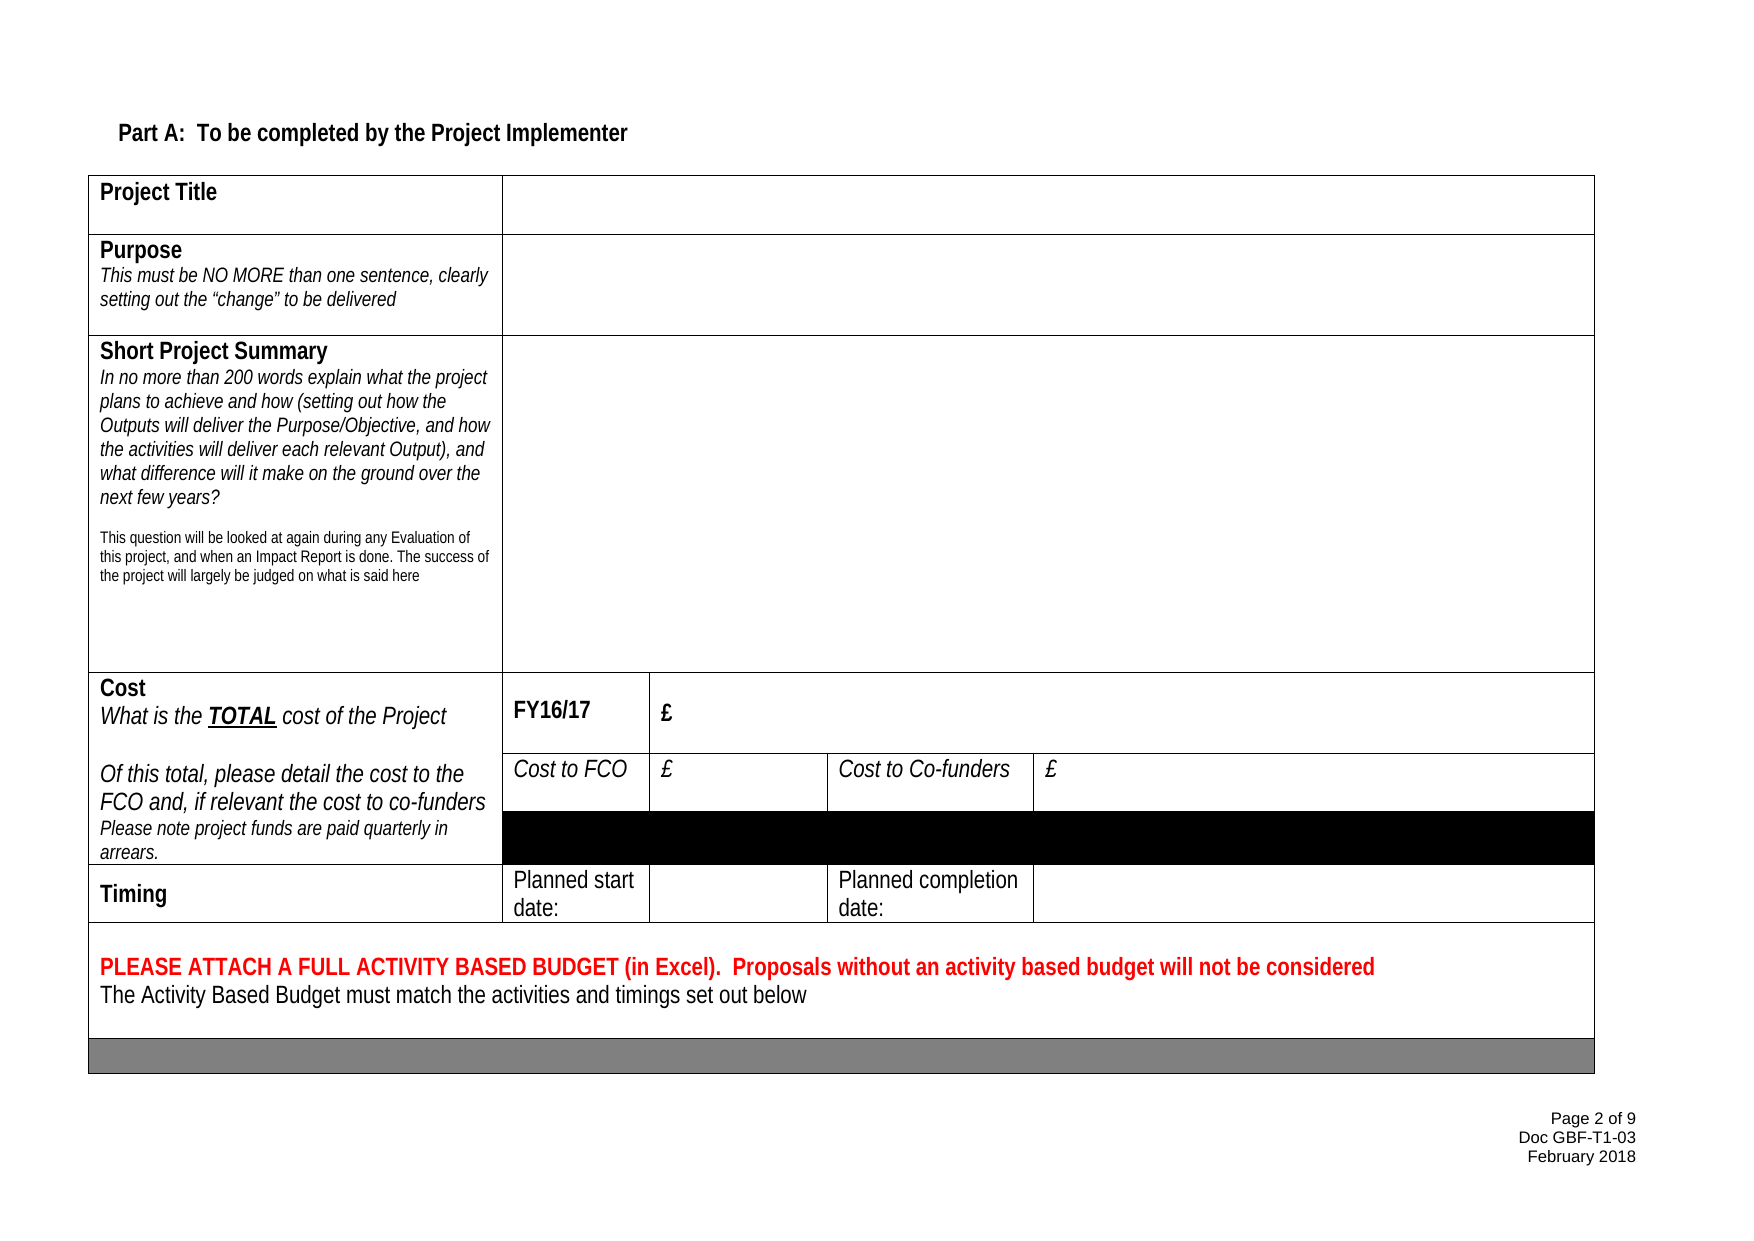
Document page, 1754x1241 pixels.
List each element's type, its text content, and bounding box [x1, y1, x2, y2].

table_cell Cost to Co-funders [828, 754, 1033, 811]
text Part A: To be completed by the Project Implementer [118, 118, 1636, 147]
table_cell Purpose This must be NO MORE than one sentence, clearly setting out the “change” to be delivered [89, 235, 502, 335]
table_header [503, 176, 1594, 234]
table_cell Short Project Summary In no more than 200 words explain what the project plans to achieve and how (setting out how the Outputs will deliver the Purpose/Objective, and how the activities will deliver each relevant Output), and what difference will it make on the ground over the next few years? This question will be looked at again during any Evaluation of this project, and when an Impact Report is done. The success of the project will largely be judged on what is said here [89, 336, 502, 672]
table_cell [1034, 865, 1594, 922]
table_cell £ [650, 673, 1594, 753]
table_cell Planned start date: [503, 865, 649, 922]
table_cell [502, 1039, 1594, 1073]
table_cell Timing [89, 865, 502, 922]
table_cell PLEASE ATTACH A FULL ACTIVITY BASED BUDGET (in Excel). Proposals without an activity based budget will not be considered The Activity Based Budget must match the activities and timings set out below [89, 923, 1594, 1038]
table_cell [89, 1039, 502, 1073]
table_cell [503, 812, 1594, 864]
table_cell Cost to FCO [503, 754, 649, 811]
table_cell [503, 235, 1594, 335]
table_cell [503, 336, 1594, 672]
table_cell Cost What is the TOTAL cost of the Project Of this total, please detail the cost to the FCO and, if relevant the cost to co-funders Please note project funds are paid quarterly in arrears. [89, 673, 502, 864]
table_cell FY16/17 [503, 673, 649, 753]
table_cell [650, 865, 827, 922]
table_cell £ [1034, 754, 1594, 811]
table_header Project Title [89, 176, 502, 234]
table_cell £ [650, 754, 827, 811]
table_cell Planned completion date: [828, 865, 1033, 922]
